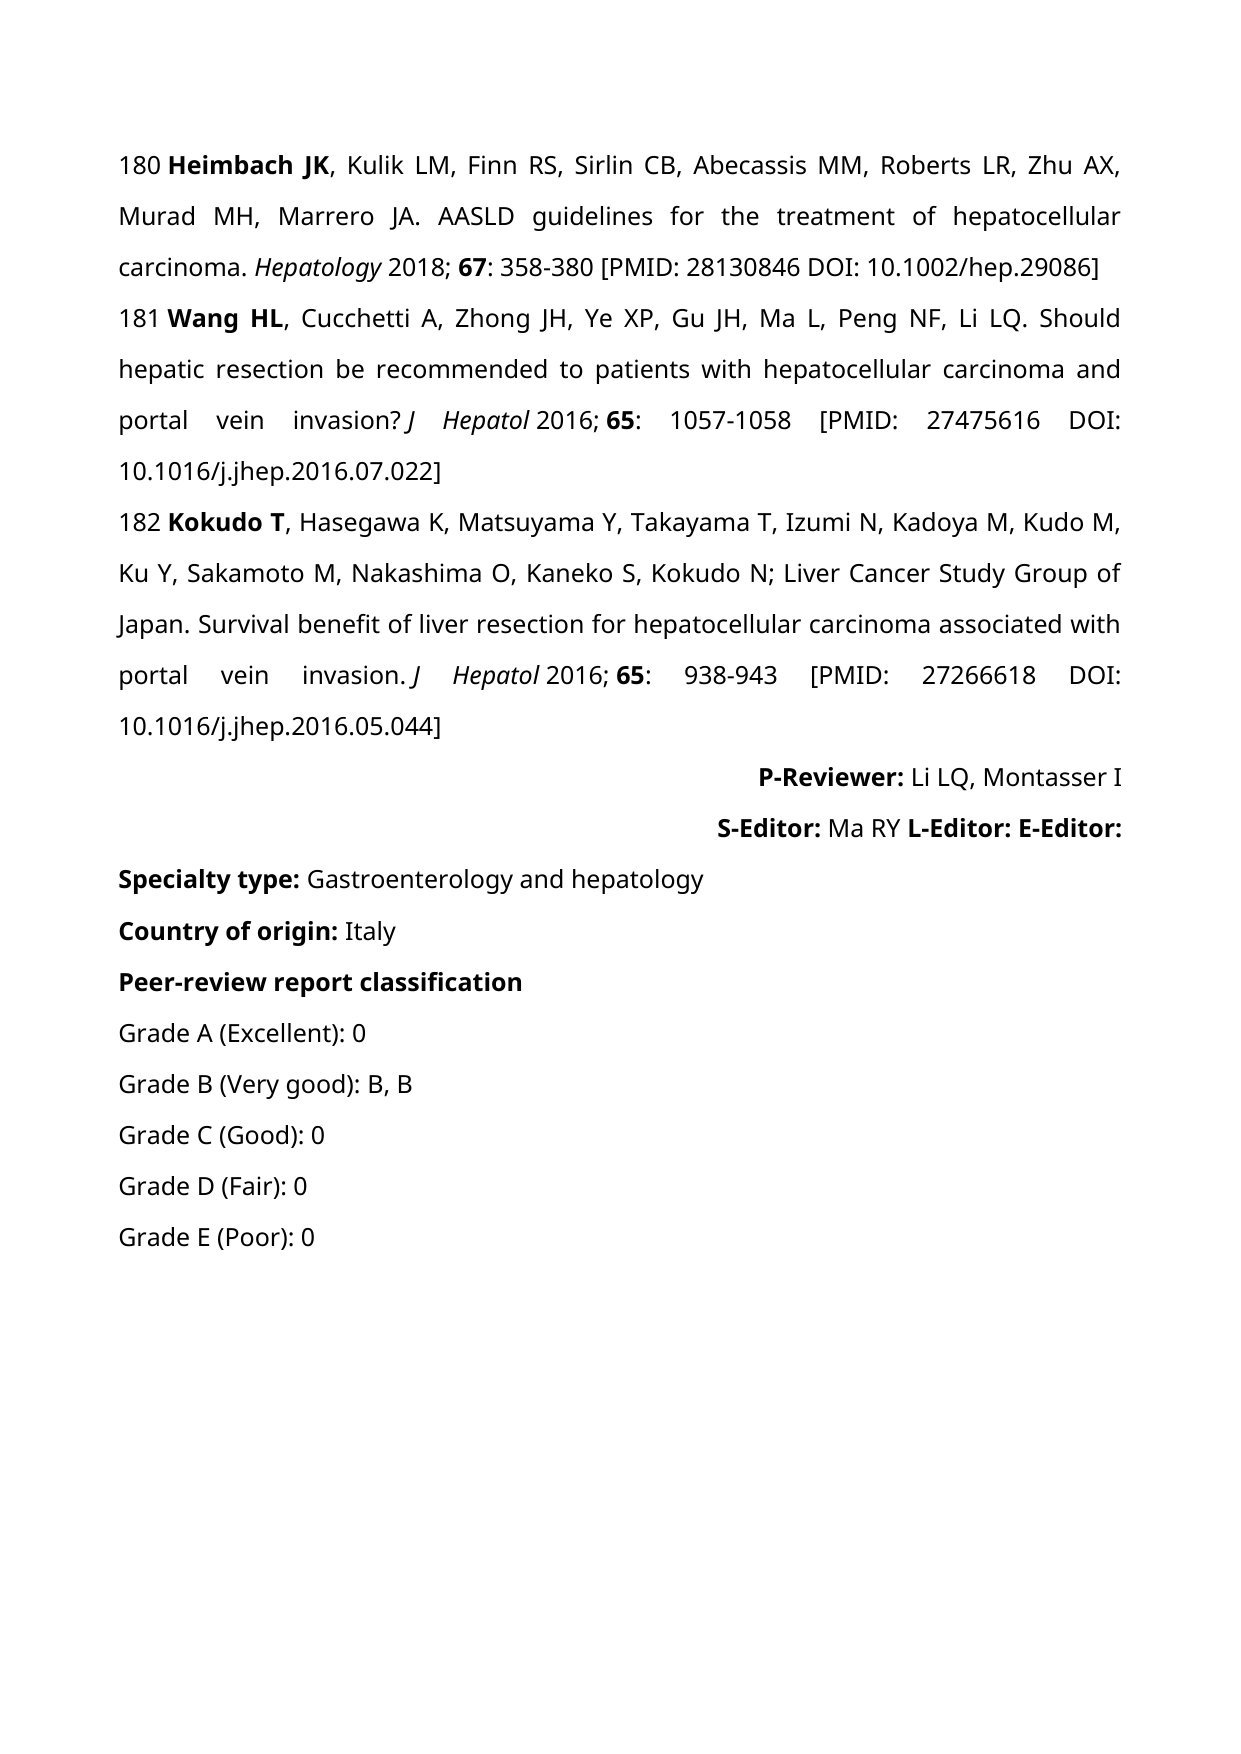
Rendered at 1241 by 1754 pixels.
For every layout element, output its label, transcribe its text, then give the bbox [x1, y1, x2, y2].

text P-Reviewer: Li LQ, Montasser I [118, 760, 1122, 794]
text Grade D (Fair): 0 [118, 1168, 1122, 1202]
text Grade E (Poor): 0 [118, 1219, 1122, 1253]
text Peer-review report classification [118, 964, 1122, 998]
text S-Editor: Ma RY L-Editor: E-Editor: [118, 811, 1122, 845]
text Specialty type: Gastroenterology and hepatology [118, 862, 1122, 896]
text Country of origin: Italy [118, 913, 1122, 947]
text Grade A (Excellent): 0 [118, 1015, 1122, 1049]
text Grade C (Good): 0 [118, 1117, 1122, 1151]
text 180 Heimbach JK, Kulik LM, Finn RS, Sirlin CB, Abecassis MM, Roberts LR, Zhu AX, Murad MH, Marrero JA. AASLD guidelines for the treatment of hepatocellular carcinoma. Hepatology 2018; 67: 358-380 [PMID: 28130846 DOI: 10.1002/hep.29086] [118, 148, 1122, 284]
text 182 Kokudo T, Hasegawa K, Matsuyama Y, Takayama T, Izumi N, Kadoya M, Kudo M, Ku Y, Sakamoto M, Nakashima O, Kaneko S, Kokudo N; Liver Cancer Study Group of Japan. Survival benefit of liver resection for hepatocellular carcinoma associated with portal vein invasion. J Hepatol 2016; 65: 938-943 [PMID: 27266618 DOI: 10.1016/j.jhep.2016.05.044] [118, 505, 1122, 743]
text 181 Wang HL, Cucchetti A, Zhong JH, Ye XP, Gu JH, Ma L, Peng NF, Li LQ. Should hepatic resection be recommended to patients with hepatocellular carcinoma and portal vein invasion? J Hepatol 2016; 65: 1057-1058 [PMID: 27475616 DOI: 10.1016/j.jhep.2016.07.022] [118, 301, 1122, 488]
text Grade B (Very good): B, B [118, 1066, 1122, 1100]
